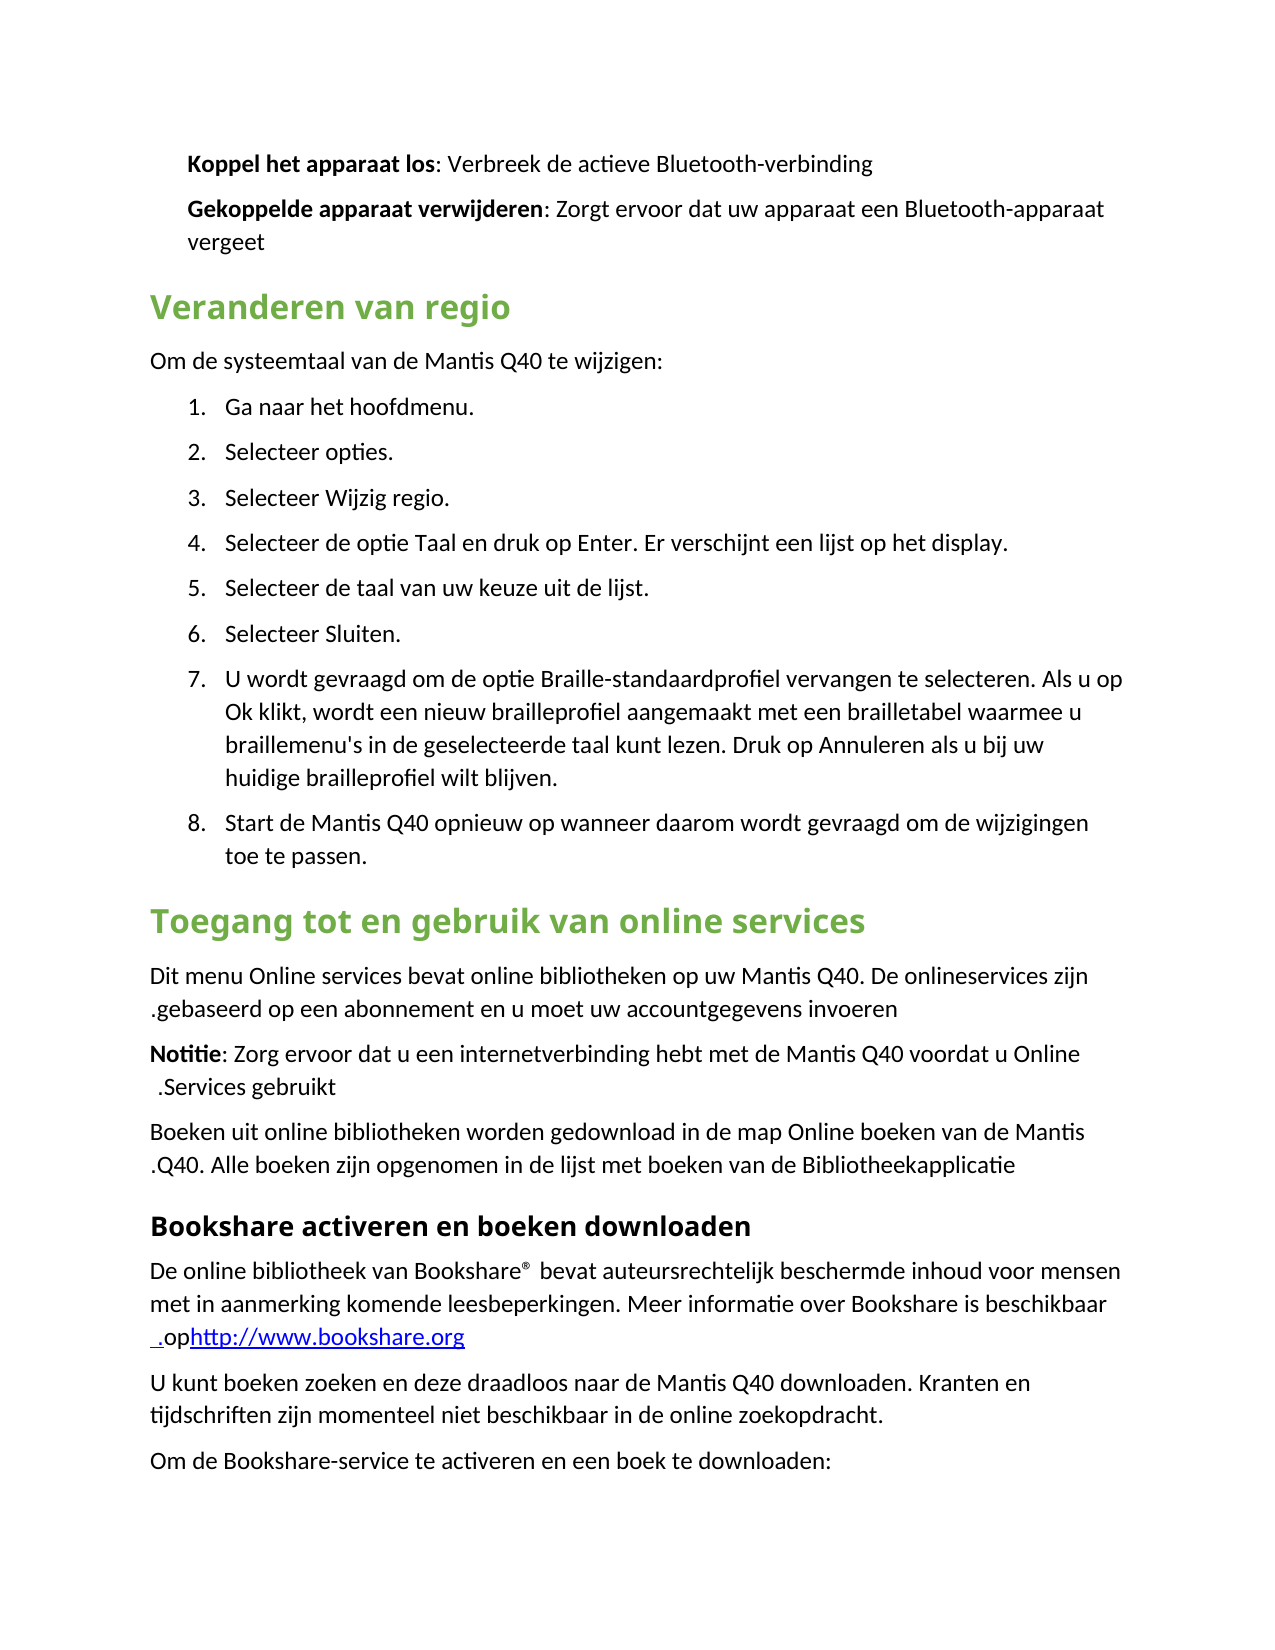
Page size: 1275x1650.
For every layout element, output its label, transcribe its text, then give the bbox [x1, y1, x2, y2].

list Selecteer opties. [187, 436, 1125, 467]
text Dit menu Online services bevat online bibliotheken op uw Mantis Q40. De onlineservices zijn gebaseerd op een abonnement en u moet uw accountgegevens invoeren. [150, 960, 1125, 1023]
subtitle Bookshare activeren en boeken downloaden [150, 1207, 1125, 1244]
subtitle Veranderen van regio [150, 284, 1125, 329]
text Boeken uit online bibliotheken worden gedownload in de map Online boeken van de Mantis Q40. Alle boeken zijn opgenomen in de lijst met boeken van de Bibliotheekapplicatie. [150, 1116, 1125, 1180]
list Ga naar het hoofdmenu. [187, 391, 1125, 421]
subtitle Toegang tot en gebruik van online services [150, 898, 1125, 944]
list U wordt gevraagd om de optie Braille-standaardprofiel vervangen te selecteren. Als u op Ok klikt, wordt een nieuw brailleprofiel aangemaakt met een brailletabel waarmee u braillemenu's in de geselecteerde taal kunt lezen. Druk op Annuleren als u bij uw huidige brailleprofiel wilt blijven. [187, 663, 1125, 793]
list Start de Mantis Q40 opnieuw op wanneer daarom wordt gevraagd om de wijzigingen toe te passen. [187, 807, 1125, 871]
list Koppel het apparaat los: Verbreek de actieve Bluetooth-verbinding [150, 148, 1125, 178]
text Om de Bookshare-service te activeren en een boek te downloaden: [150, 1445, 1125, 1476]
text U kunt boeken zoeken en deze draadloos naar de Mantis Q40 downloaden. Kranten en tijdschriften zijn momenteel niet beschikbaar in de online zoekopdracht. [150, 1367, 1125, 1430]
text Notitie: Zorg ervoor dat u een internetverbinding hebt met de Mantis Q40 voordat u Online Services gebruikt. [150, 1038, 1125, 1102]
text De online bibliotheek van Bookshare® bevat auteursrechtelijk beschermde inhoud voor mensen met in aanmerking komende leesbeperkingen. Meer informatie over Bookshare is beschikbaar ophttp://www.bookshare.org. [150, 1255, 1125, 1352]
text Om de systeemtaal van de Mantis Q40 te wijzigen: [150, 345, 1125, 376]
list Selecteer Wijzig regio. [187, 482, 1125, 512]
list Selecteer Sluiten. [187, 618, 1125, 648]
list Selecteer de optie Taal en druk op Enter. Er verschijnt een lijst op het display. [187, 527, 1125, 558]
list Selecteer de taal van uw keuze uit de lijst. [187, 572, 1125, 603]
list Gekoppelde apparaat verwijderen: Zorgt ervoor dat uw apparaat een Bluetooth-apparaat vergeet [150, 193, 1125, 257]
